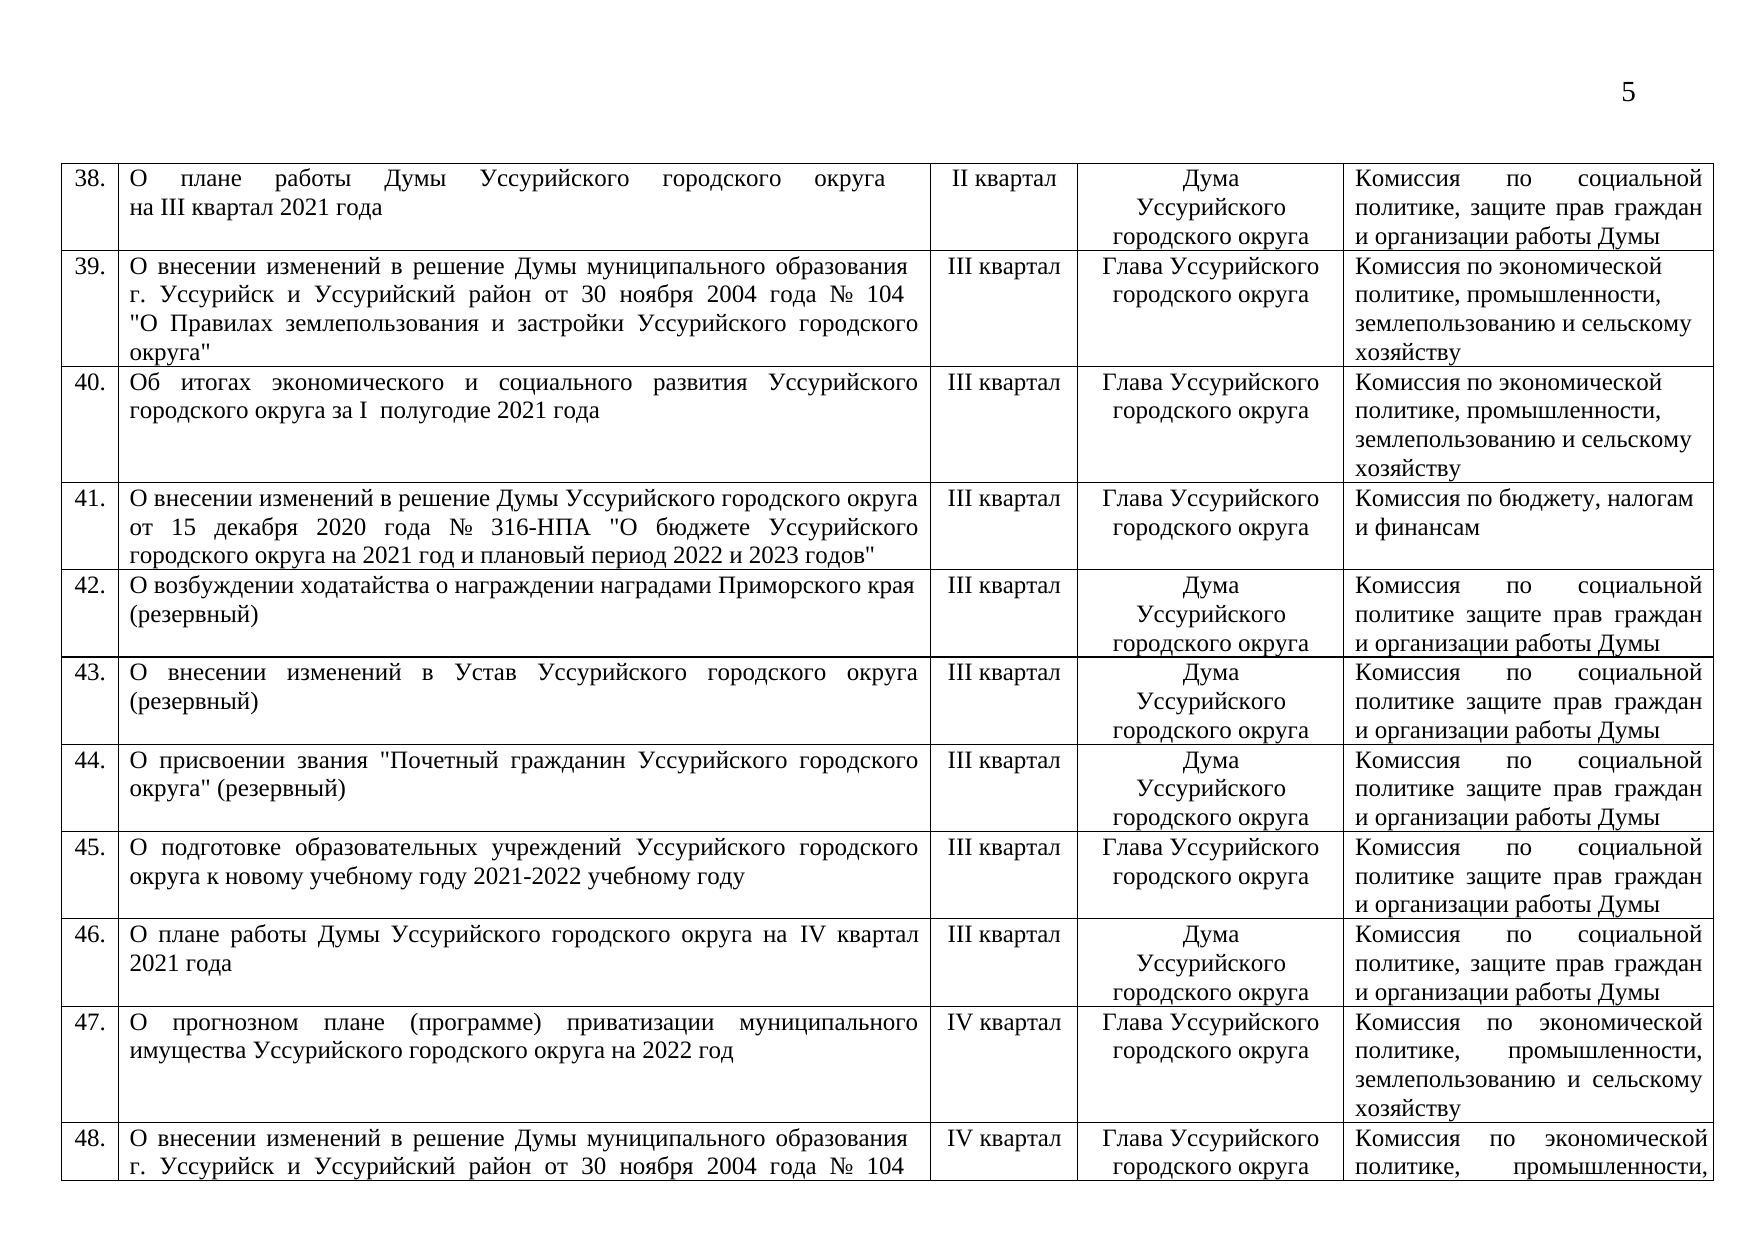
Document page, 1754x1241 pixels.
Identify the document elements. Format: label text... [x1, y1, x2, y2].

table_cell Глава Уссурийского городского округа [1078, 832, 1343, 918]
table_cell Комиссия по социальной политике, защите прав граждан и организации работы Думы [1344, 919, 1713, 1006]
table_cell Комиссия по экономической политике, промышленности, землепользованию и сельскому хозяйству [1344, 251, 1713, 366]
table_cell Об итогах экономического и социального развития Уссурийского городского округа за I полугодие 2021 года [119, 367, 930, 482]
table_cell Комиссия по социальной политике, защите прав граждан и организации работы Думы [1344, 164, 1713, 250]
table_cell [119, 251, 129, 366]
table_cell 46. [62, 919, 118, 1006]
table_cell III квартал [931, 658, 1077, 744]
table_cell Комиссия по социальной политике защите прав граждан и организации работы Думы [1344, 658, 1713, 744]
table_cell 47. [62, 1007, 118, 1122]
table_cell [1078, 1123, 1343, 1180]
table_cell IV квартал [931, 1123, 1077, 1180]
table_cell Комиссия по социальной политике защите прав граждан и организации работы Думы [1344, 832, 1713, 918]
table_cell 48. [62, 1123, 118, 1180]
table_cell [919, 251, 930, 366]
table_cell Глава Уссурийского городского округа [1078, 483, 1343, 569]
table_cell Дума Уссурийского городского округа [1078, 919, 1343, 1006]
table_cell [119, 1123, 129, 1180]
table_cell Глава Уссурийского городского округа [1078, 1007, 1343, 1122]
table_cell Глава Уссурийского городского округа [1078, 367, 1343, 482]
table_cell III квартал [931, 919, 1077, 1006]
table_cell 39. [62, 251, 118, 366]
table_cell 40. [62, 367, 118, 482]
table_cell Комиссия по социальной политике защите прав граждан и организации работы Думы [1344, 570, 1713, 656]
table_cell О плане работы Думы Уссурийского городского округа на IV квартал 2021 года [119, 919, 930, 1006]
table_cell III квартал [931, 745, 1077, 831]
table_cell III квартал [931, 570, 1077, 656]
table_cell 43. [62, 658, 118, 744]
table_cell Комиссия по социальной политике защите прав граждан и организации работы Думы [1344, 745, 1713, 831]
table_cell 45. [62, 832, 118, 918]
table_cell Дума Уссурийского городского округа [1078, 745, 1343, 831]
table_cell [1344, 1123, 1713, 1180]
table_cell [1344, 1007, 1713, 1122]
table_cell Дума Уссурийского городского округа [1078, 164, 1343, 250]
table_cell Глава Уссурийского городского округа [1078, 251, 1343, 366]
table_cell 41. [62, 483, 118, 569]
table_cell О подготовке образовательных учреждений Уссурийского городского округа к новому учебному году 2021-2022 учебному году [119, 832, 930, 918]
table_cell II квартал [931, 164, 1077, 250]
table_cell III квартал [931, 367, 1077, 482]
table_cell О внесении изменений в решение Думы Уссурийского городского округа от 15 декабря 2020 года № 316-НПА "О бюджете Уссурийского городского округа на 2021 год и плановый период 2022 и 2023 годов" [119, 483, 930, 569]
table_cell 42. [62, 570, 118, 656]
table_cell О присвоении звания "Почетный гражданин Уссурийского городского округа" (резервный) [119, 745, 930, 831]
table_cell О внесении изменений в Устав Уссурийского городского округа (резервный) [119, 658, 930, 744]
table_cell О возбуждении ходатайства о награждении наградами Приморского края (резервный) [119, 570, 930, 656]
table_cell III квартал [931, 483, 1077, 569]
table_cell 38. [62, 164, 118, 250]
table_cell III квартал [931, 251, 1077, 366]
table_cell О плане работы Думы Уссурийского городского округа на III квартал 2021 года [119, 164, 930, 250]
table_cell Дума Уссурийского городского округа [1078, 658, 1343, 744]
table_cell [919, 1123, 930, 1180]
table_cell 44. [62, 745, 118, 831]
table_cell Комиссия по экономической политике, промышленности, землепользованию и сельскому хозяйству [1344, 367, 1713, 482]
table_cell Дума Уссурийского городского округа [1078, 570, 1343, 656]
table_cell III квартал [931, 832, 1077, 918]
table_cell О прогнозном плане (программе) приватизации муниципального имущества Уссурийского городского округа на 2022 год [119, 1007, 930, 1122]
table_cell Комиссия по бюджету, налогам и финансам [1344, 483, 1713, 569]
table_cell IV квартал [931, 1007, 1077, 1122]
